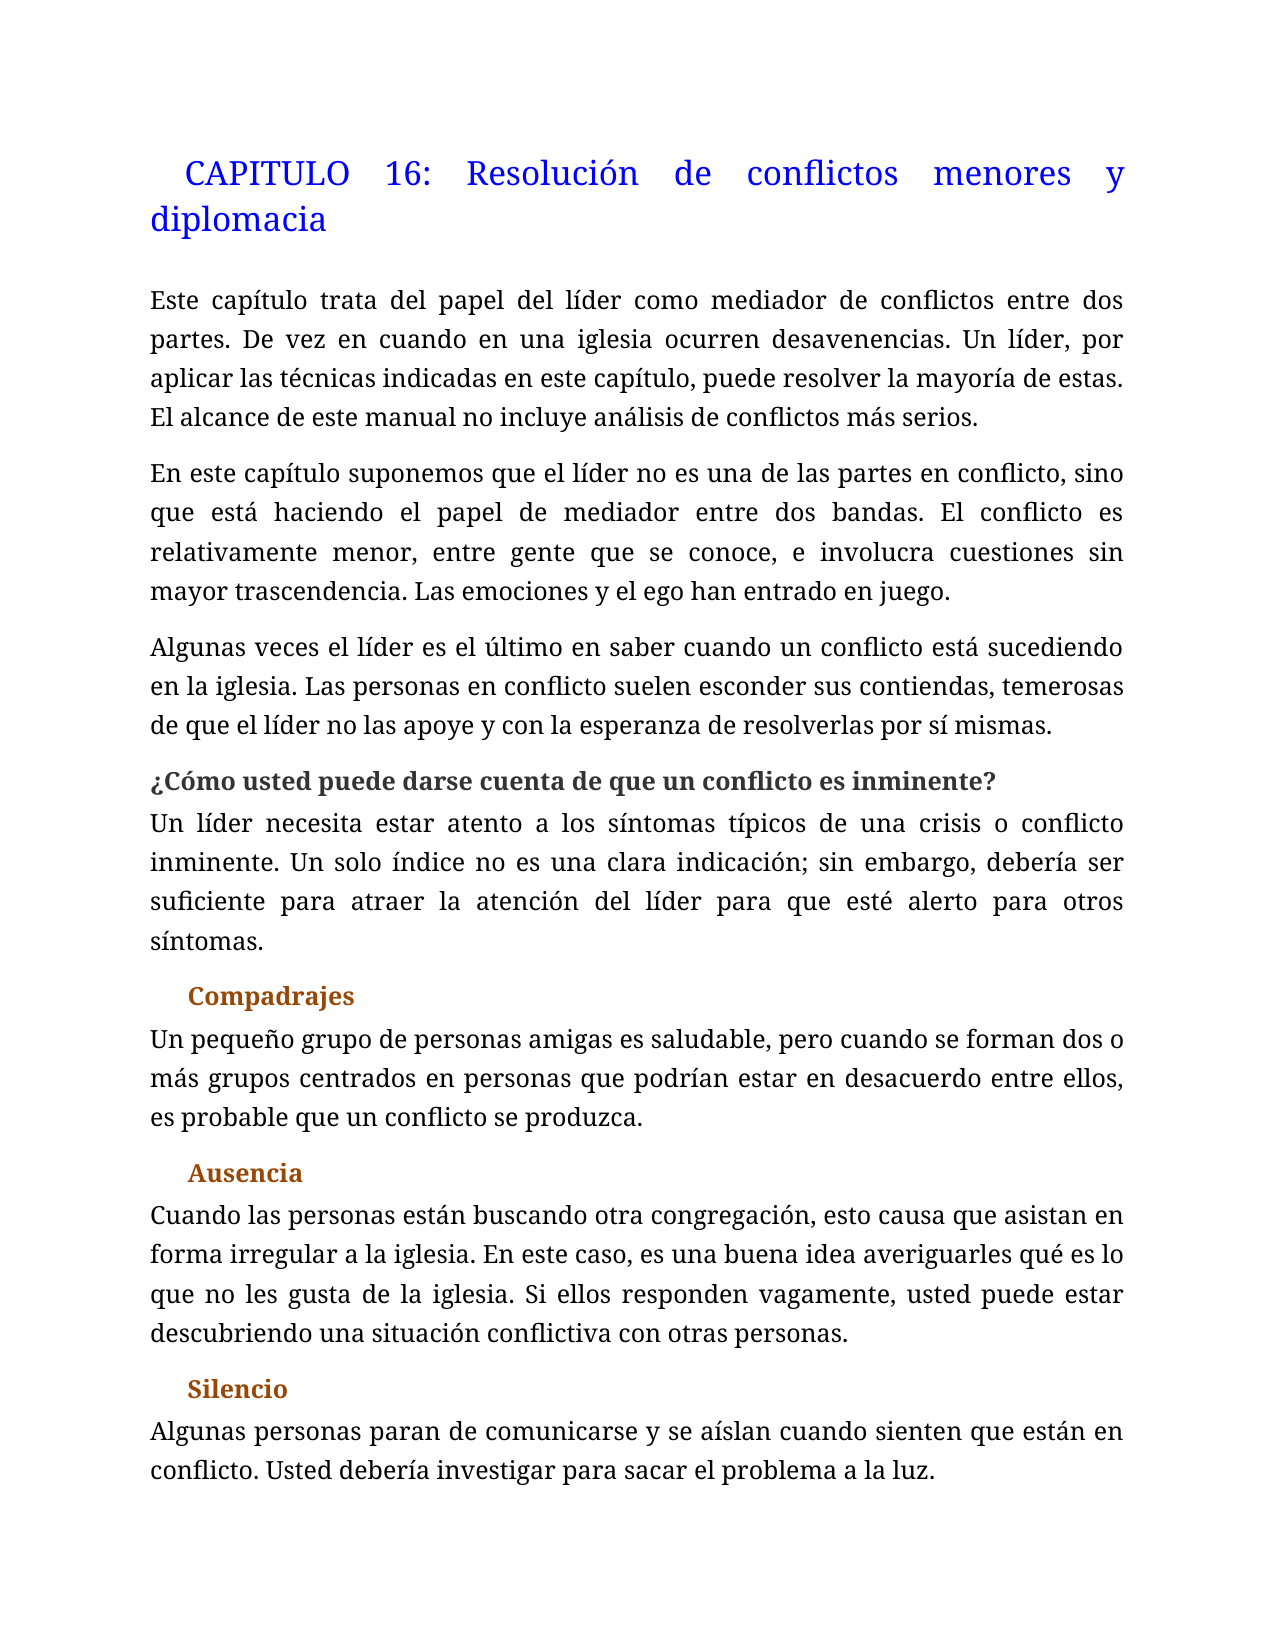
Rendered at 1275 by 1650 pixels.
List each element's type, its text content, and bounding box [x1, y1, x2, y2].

text Cuando las personas están buscando otra congregación, esto causa que asistan en forma irregular a la iglesia. En este caso, es una buena idea averiguarles qué es lo que no les gusta de la iglesia. Si ellos responden vagamente, usted puede estar descubriendo una situación conflictiva con otras personas. [150, 1198, 1125, 1349]
subtitle Ausencia [187, 1156, 1125, 1190]
subtitle ¿Cómo usted puede darse cuenta de que un conflicto es inminente? [150, 763, 1125, 797]
subtitle Compadrajes [187, 979, 1125, 1013]
subtitle CAPITULO 16: Resolución de conflictos menores y diplomacia [150, 150, 1125, 241]
text Un pequeño grupo de personas amigas es saludable, pero cuando se forman dos o más grupos centrados en personas que podrían estar en desacuerdo entre ellos, es probable que un conflicto se produzca. [150, 1021, 1125, 1134]
text Este capítulo trata del papel del líder como mediador de conflictos entre dos partes. De vez en cuando en una iglesia ocurren desavenencias. Un líder, por aplicar las técnicas indicadas en este capítulo, puede resolver la mayoría de estas. El alcance de este manual no incluye análisis de conflictos más serios. [150, 282, 1125, 434]
text Un líder necesita estar atento a los síntomas típicos de una crisis o conflicto inminente. Un solo índice no es una clara indicación; sin embargo, debería ser suficiente para atraer la atención del líder para que esté alerto para otros síntomas. [150, 806, 1125, 957]
text En este capítulo suponemos que el líder no es una de las partes en conflicto, sino que está haciendo el papel de mediador entre dos bandas. El conflicto es relativamente menor, entre gente que se conoce, e involucra cuestiones sin mayor trascendencia. Las emociones y el ego han entrado en juego. [150, 456, 1125, 607]
text Algunas personas paran de comunicarse y se aíslan cuando sienten que están en conflicto. Usted debería investigar para sacar el problema a la luz. [150, 1414, 1125, 1487]
text Algunas veces el líder es el último en saber cuando un conflicto está sucediendo en la iglesia. Las personas en conflicto suelen esconder sus contiendas, temerosas de que el líder no las apoye y con la esperanza de resolverlas por sí mismas. [150, 629, 1125, 742]
subtitle Silencio [187, 1371, 1125, 1405]
